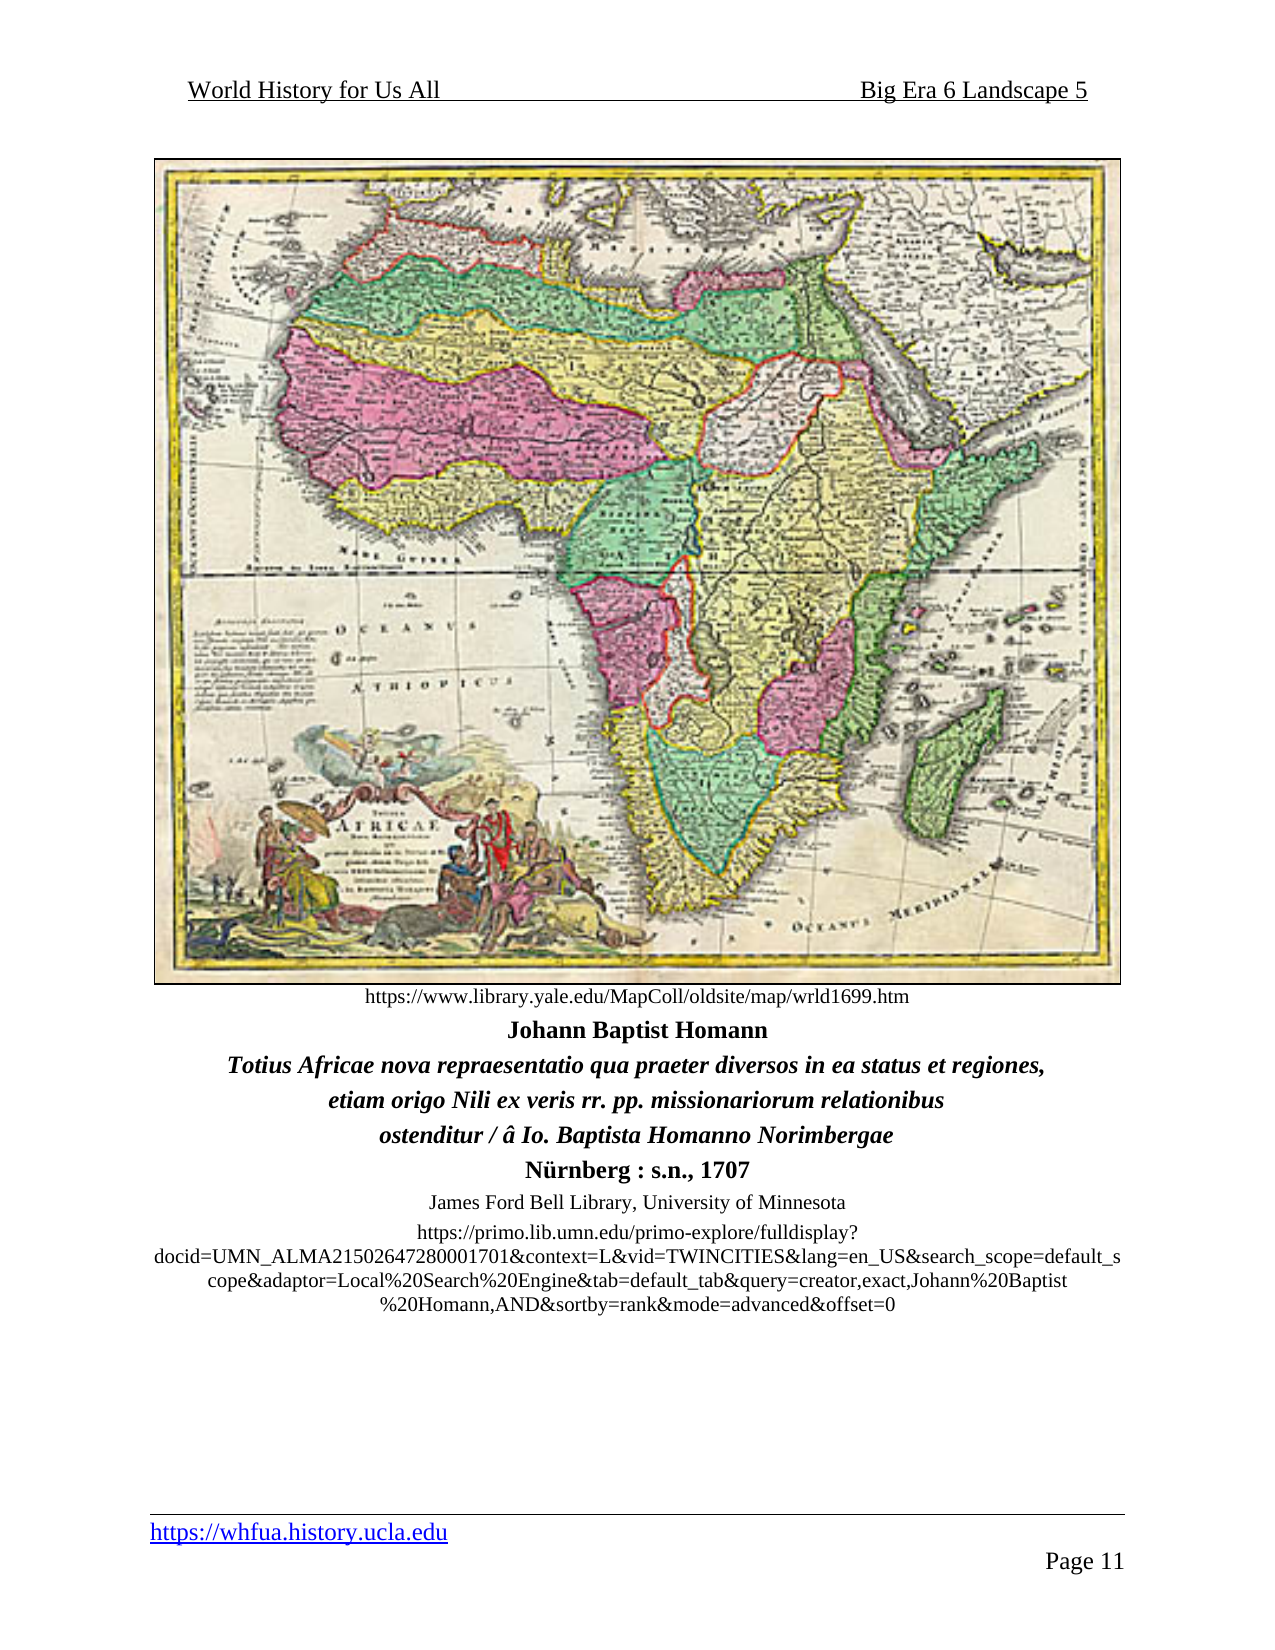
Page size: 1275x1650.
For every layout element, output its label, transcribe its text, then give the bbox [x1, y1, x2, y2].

text https://primo.lib.umn.edu/primo-explore/fulldisplay?docid=UMN_ALMA21502647280001701&context=L&vid=TWINCITIES&lang=en_US&search_scope=default_scope&adaptor=Local%20Search%20Engine&tab=default_tab&query=creator,exact,Johann%20Baptist%20Homann,AND&sortby=rank&mode=advanced&offset=0 [150, 1220, 1125, 1316]
picture [155, 160, 1120, 983]
text ostenditur / â Io. Baptista Homanno Norimbergae [150, 1120, 1125, 1148]
text James Ford Bell Library, University of Minnesota [150, 1190, 1125, 1214]
text Totius Africae nova repraesentatio qua praeter diversos in ea status et regiones, [150, 1050, 1125, 1078]
text Johann Baptist Homann [150, 1015, 1125, 1043]
text etiam origo Nili ex veris rr. pp. missionariorum relationibus [150, 1085, 1125, 1113]
text Nürnberg : s.n., 1707 [150, 1155, 1125, 1183]
